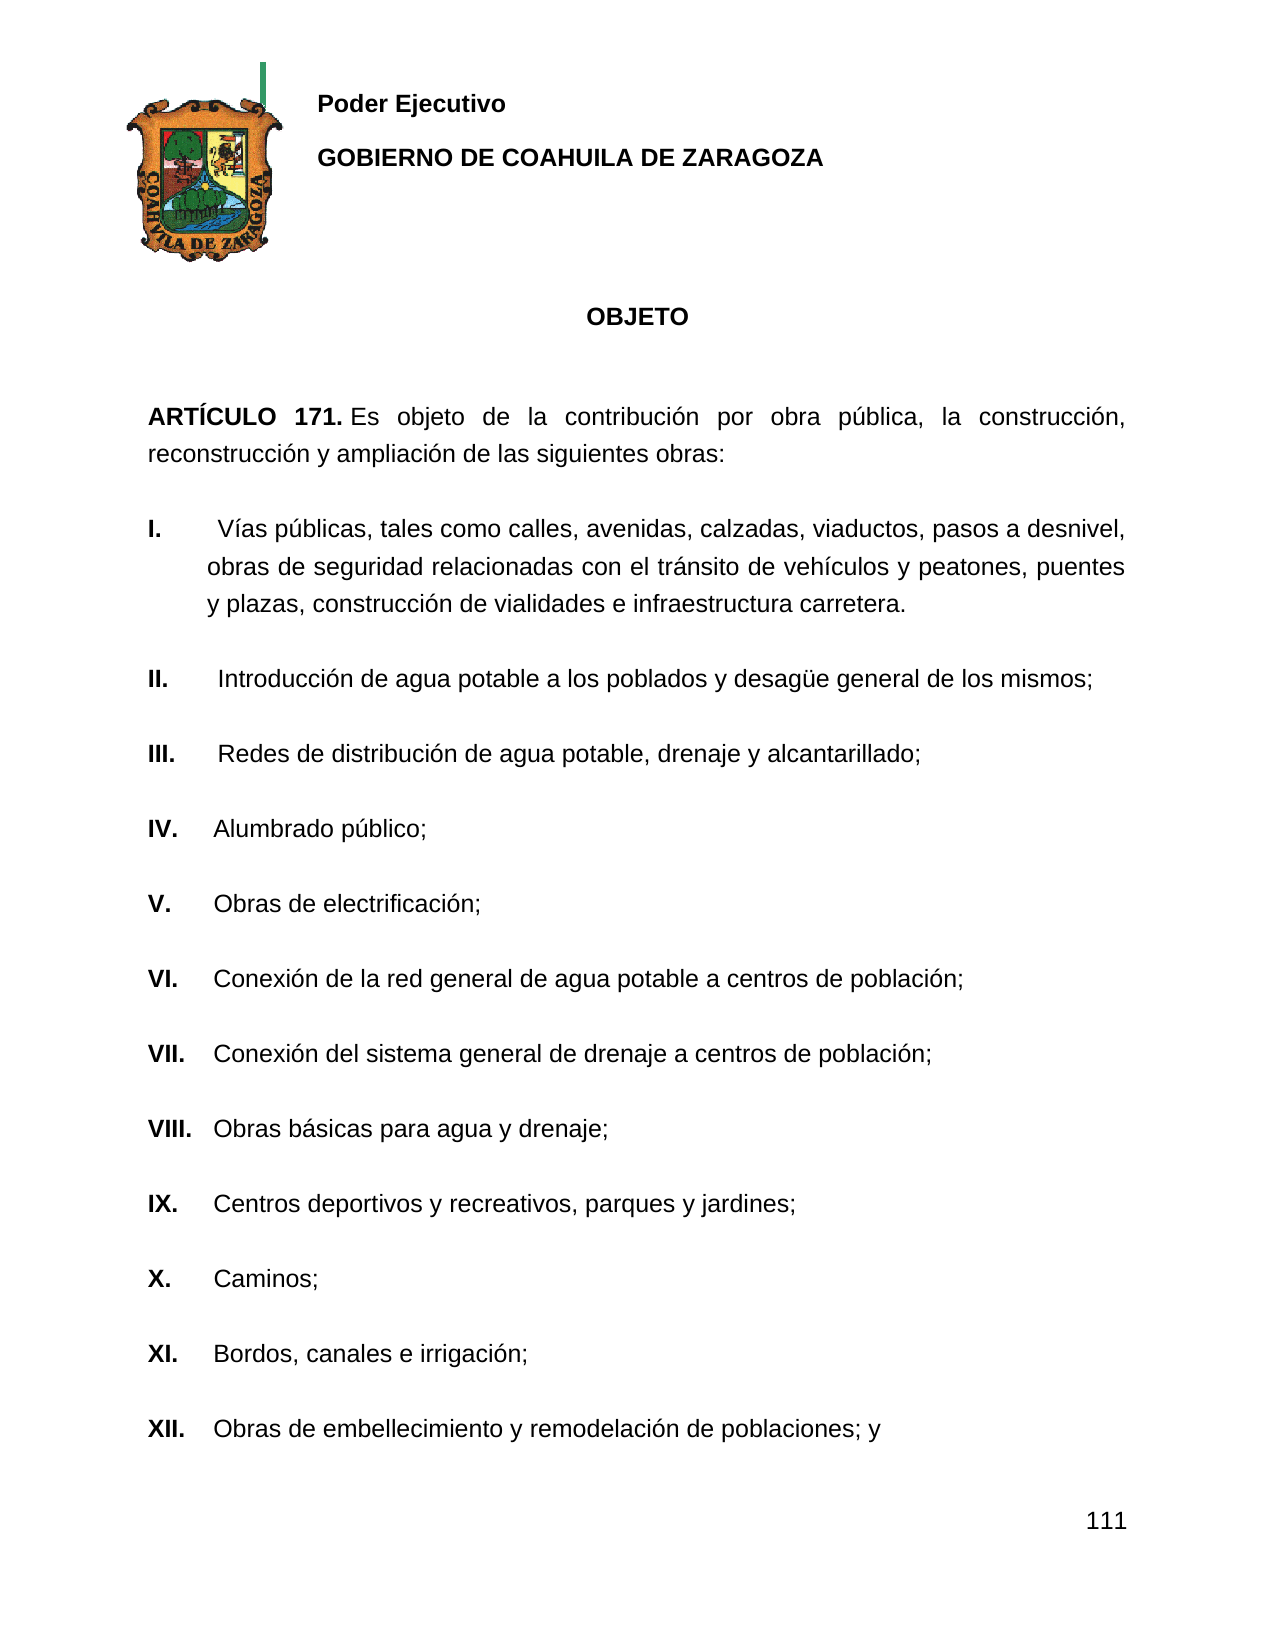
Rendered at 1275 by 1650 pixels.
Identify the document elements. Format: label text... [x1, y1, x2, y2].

text ARTÍCULO 171. Es objeto de la contribución por obra pública, la construcción, reconstrucción y ampliación de las siguientes obras: [148, 393, 1127, 468]
text XI. Bordos, canales e irrigación; [148, 1331, 1127, 1368]
text V. Obras de electrificación; [148, 881, 1127, 918]
text VIII. Obras básicas para agua y drenaje; [148, 1106, 1127, 1143]
text II. Introducción de agua potable a los poblados y desagüe general de los mismos; [148, 656, 1127, 693]
text XII. Obras de embellecimiento y remodelación de poblaciones; y [148, 1406, 1127, 1443]
text IV. Alumbrado público; [148, 806, 1127, 843]
text VII. Conexión del sistema general de drenaje a centros de población; [148, 1031, 1127, 1068]
text IX. Centros deportivos y recreativos, parques y jardines; [148, 1181, 1127, 1218]
text I. Vías públicas, tales como calles, avenidas, calzadas, viaductos, pasos a desnivel, obras de seguridad relacionadas con el tránsito de vehículos y peatones, puentes y plazas, construcción de vialidades e infraestructura carretera. [148, 506, 1127, 618]
text X. Caminos; [148, 1256, 1127, 1293]
text III. Redes de distribución de agua potable, drenaje y alcantarillado; [148, 731, 1127, 768]
text VI. Conexión de la red general de agua potable a centros de población; [148, 956, 1127, 993]
text OBJETO [148, 302, 1127, 331]
picture [121, 88, 290, 268]
